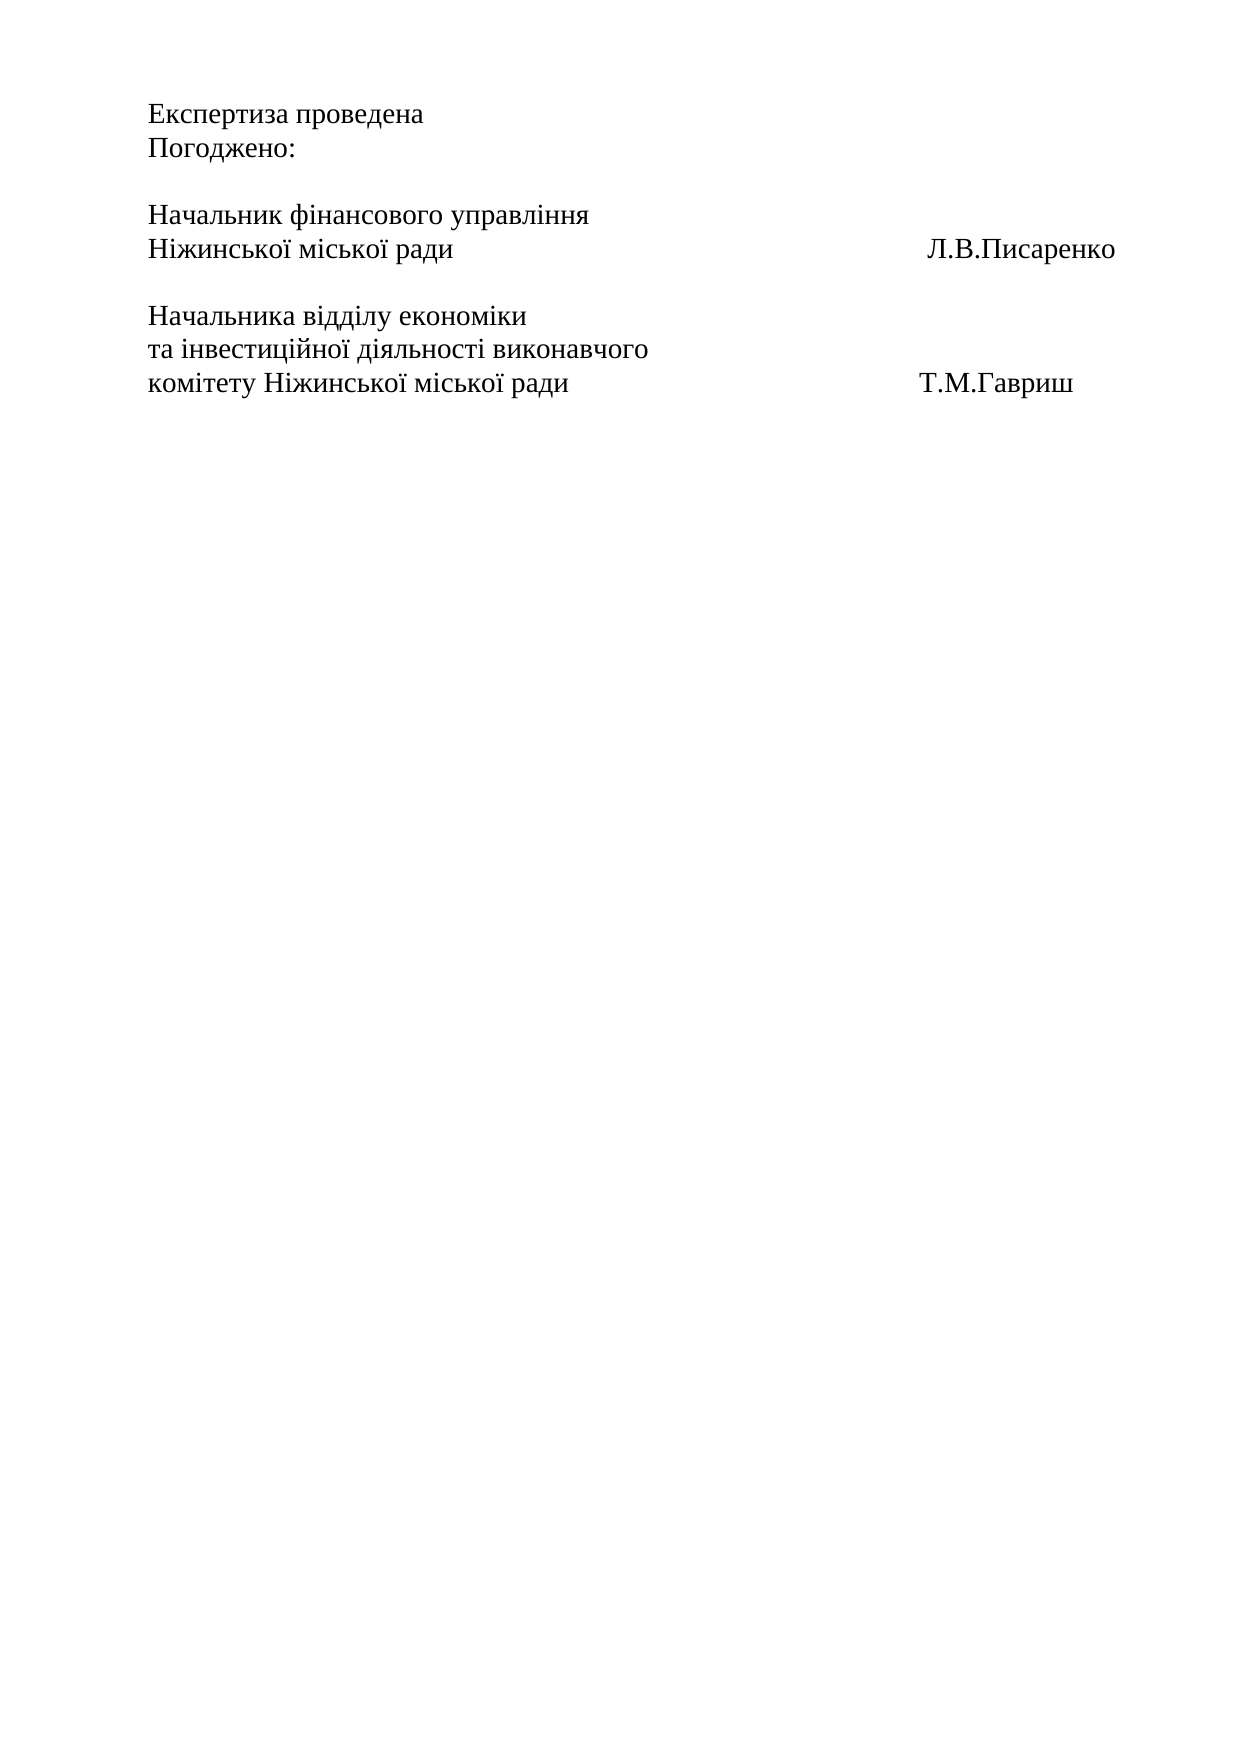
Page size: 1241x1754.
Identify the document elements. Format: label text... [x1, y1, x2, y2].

text Погоджено: [148, 130, 1152, 164]
text Начальник фінансового управління [148, 197, 1152, 231]
text Начальника відділу економіки [148, 298, 1152, 331]
text та інвестиційної діяльності виконавчого [148, 331, 1152, 365]
text Експертиза проведена [148, 97, 1152, 130]
text комітету Ніжинської міської ради Т.М.Гавриш [148, 365, 1152, 398]
text Ніжинської міської ради Л.В.Писаренко [148, 231, 1152, 264]
